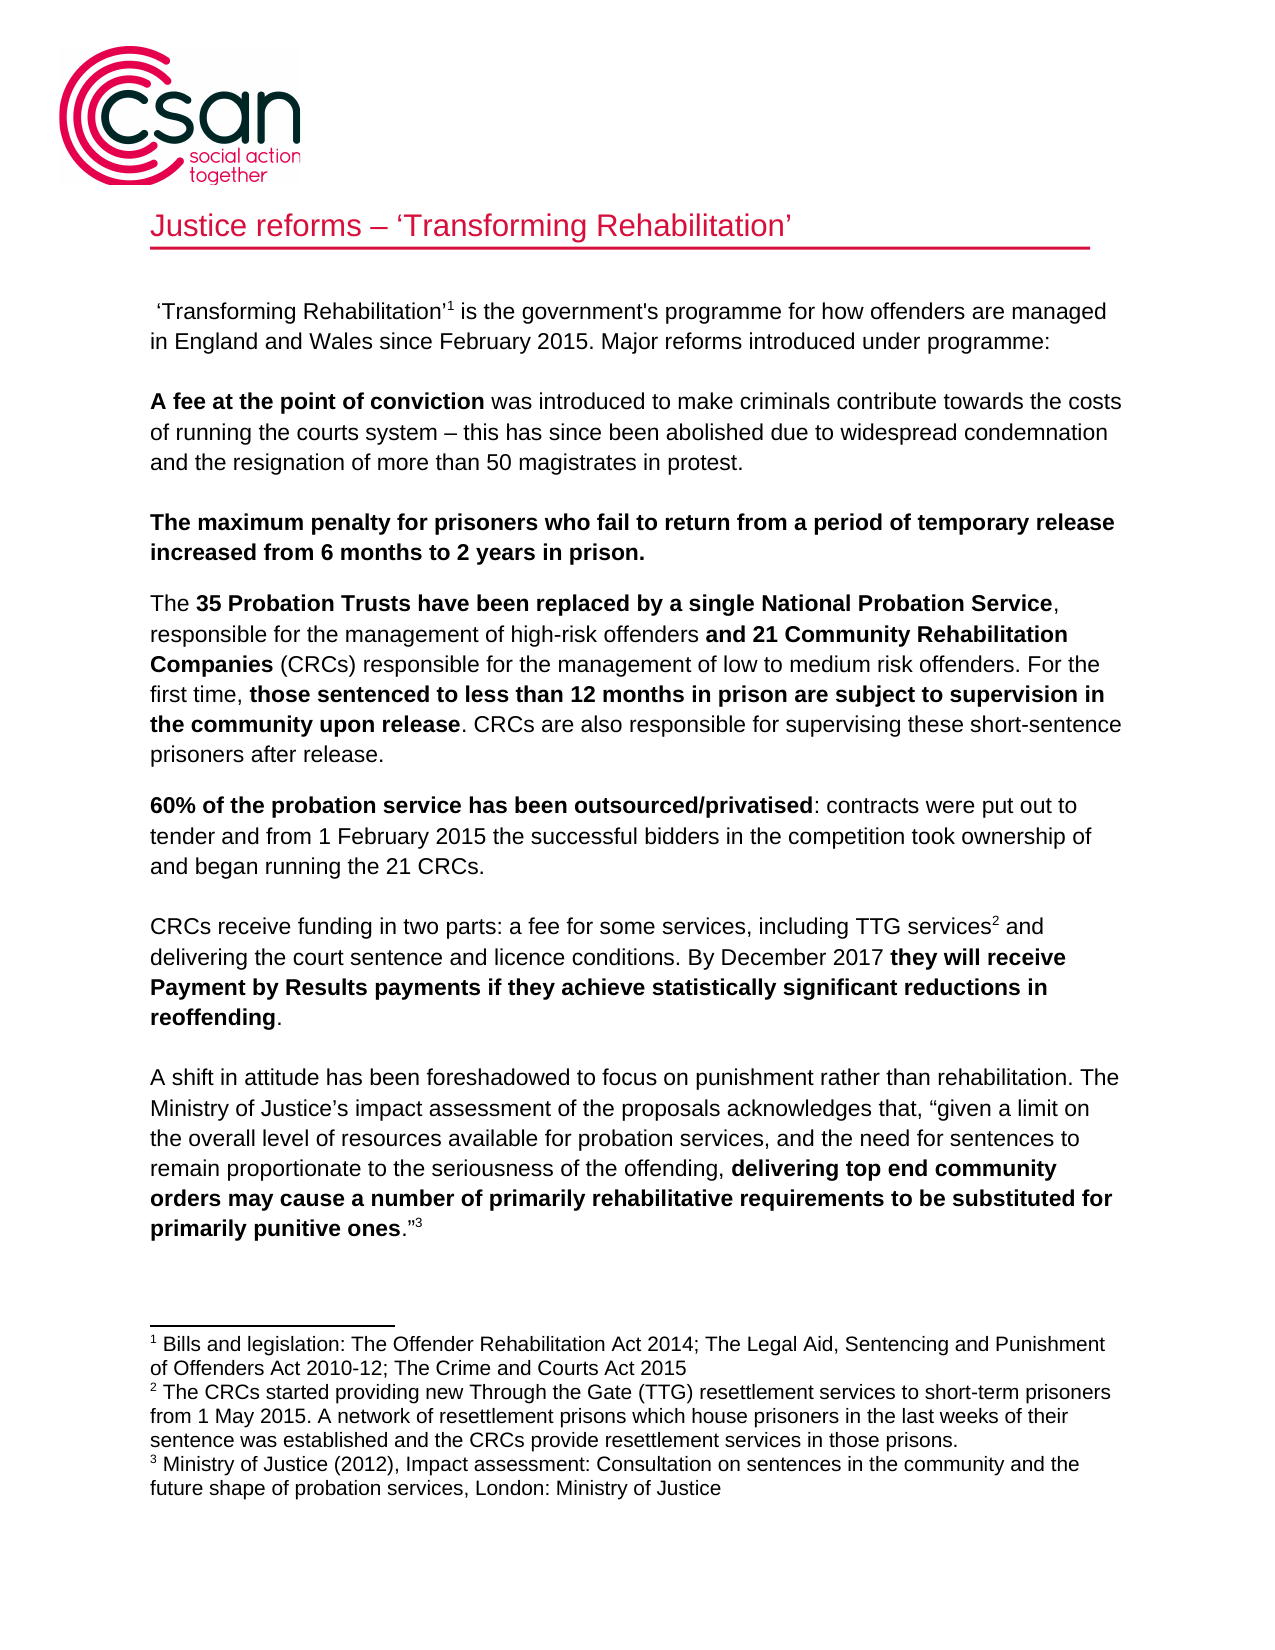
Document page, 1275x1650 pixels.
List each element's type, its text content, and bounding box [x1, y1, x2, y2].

text The 35 Probation Trusts have been replaced by a single National Probation Service, responsible for the management of high-risk offenders and 21 Community Rehabilitation Companies (CRCs) responsible for the management of low to medium risk offenders. For the first time, those sentenced to less than 12 months in prison are subject to supervision in the community upon release. CRCs are also responsible for supervising these short-sentence prisoners after release. [150, 590, 1125, 768]
picture [59, 46, 300, 185]
text 60% of the probation service has been outsourced/privatised: contracts were put out to tender and from 1 February 2015 the successful bidders in the competition took ownership of and began running the 21 CRCs. CRCs receive funding in two parts: a fee for some services, including TTG services and delivering the court sentence and licence conditions. By December 2017 they will receive Payment by Results payments if they achieve statistically significant reductions in reoffending. A shift in attitude has been foreshadowed to focus on punishment rather than rehabilitation. The Ministry of Justice’s impact assessment of the proposals acknowledges that, “given a limit on the overall level of resources available for probation services, and the need for sentences to remain proportionate to the seriousness of the offending, delivering top end community orders may cause a number of primarily rehabilitative requirements to be substituted for primarily punitive ones.” [150, 792, 1125, 1242]
text ‘Transforming Rehabilitation’ is the government's programme for how offenders are managed in England and Wales since February 2015. Major reforms introduced under programme: A fee at the point of conviction was introduced to make criminals contribute towards the costs of running the courts system – this has since been abolished due to widespread condemnation and the resignation of more than 50 magistrates in protest. The maximum penalty for prisoners who fail to return from a period of temporary release increased from 6 months to 2 years in prison. [150, 298, 1125, 566]
text Justice reforms – ‘Transforming Rehabilitation’ [150, 207, 1125, 273]
